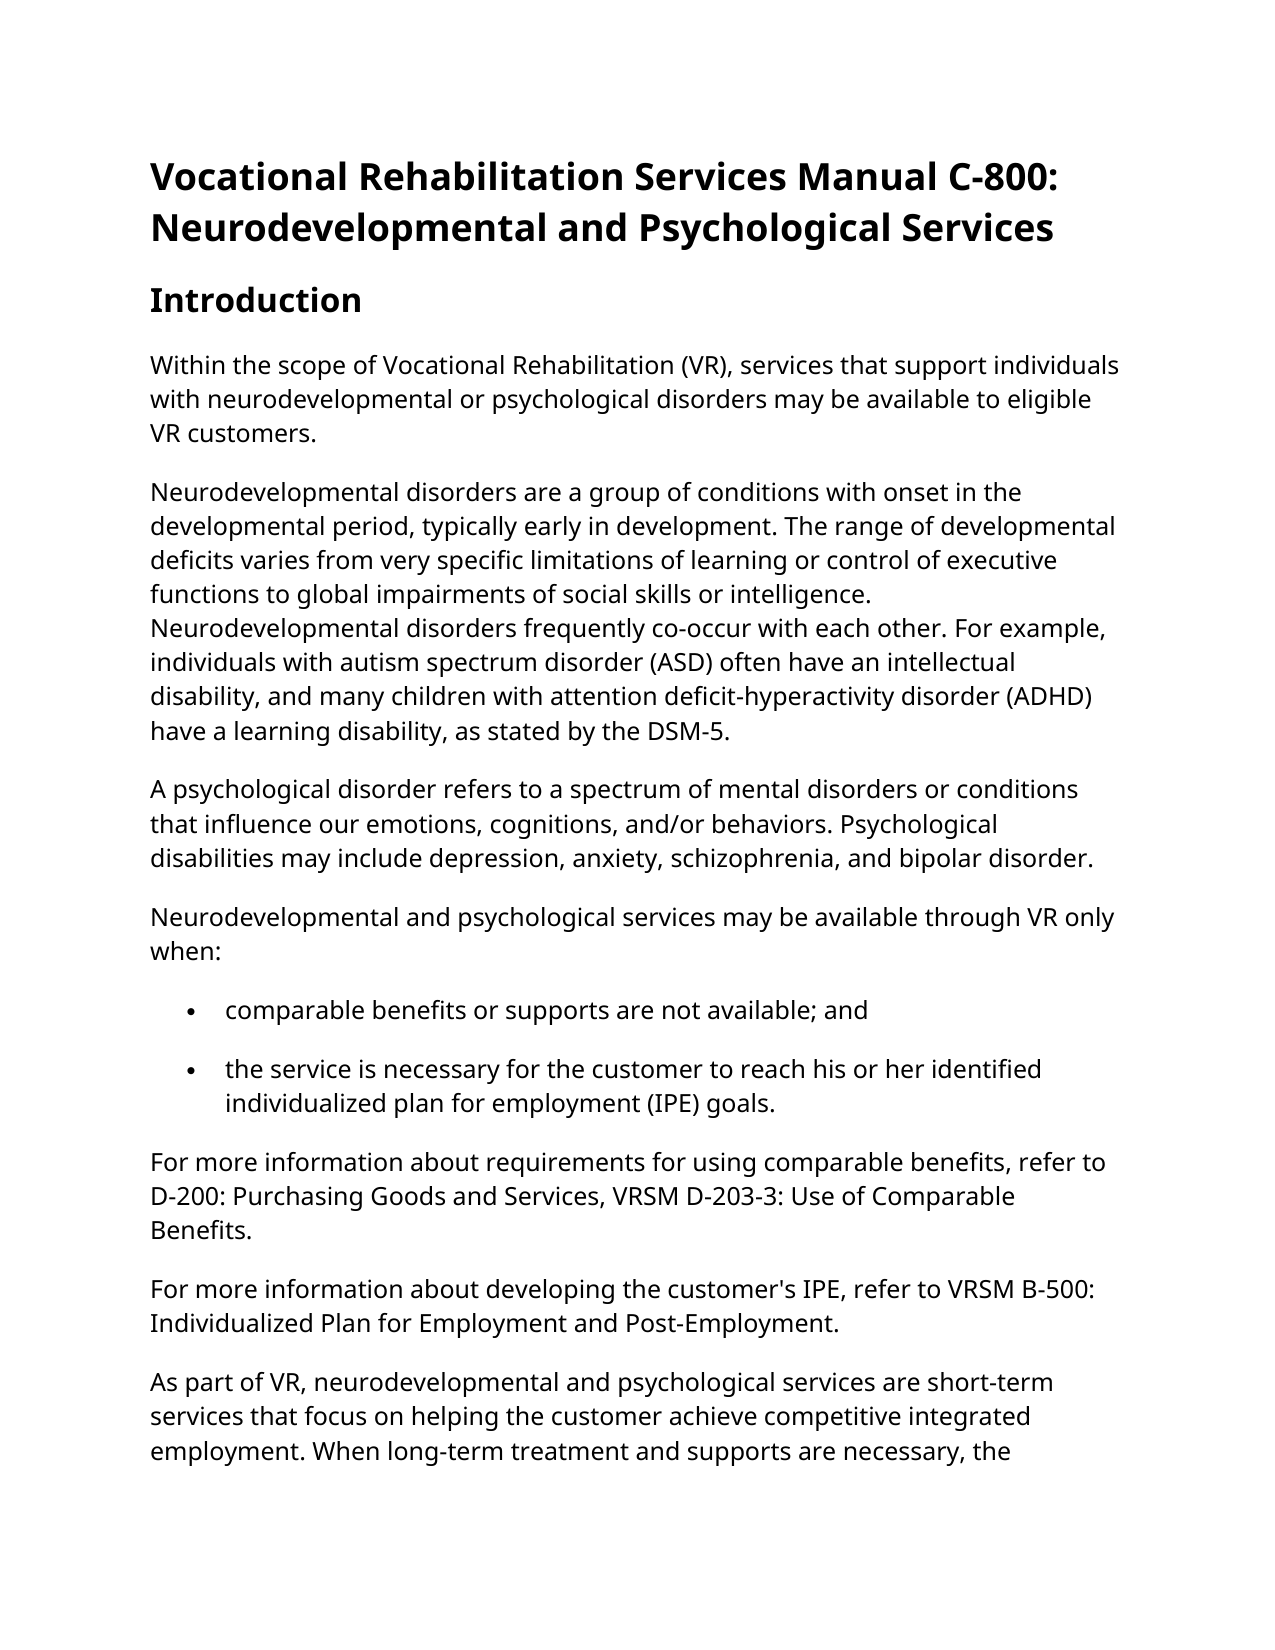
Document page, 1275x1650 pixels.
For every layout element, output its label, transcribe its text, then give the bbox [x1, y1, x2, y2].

text For more information about developing the customer's IPE, refer to VRSM B-500: Individualized Plan for Employment and Post-Employment. [150, 1272, 1125, 1340]
text Neurodevelopmental disorders are a group of conditions with onset in the developmental period, typically early in development. The range of developmental deficits varies from very specific limitations of learning or control of executive functions to global impairments of social skills or intelligence. Neurodevelopmental disorders frequently co-occur with each other. For example, individuals with autism spectrum disorder (ASD) often have an intellectual disability, and many children with attention deficit-hyperactivity disorder (ADHD) have a learning disability, as stated by the DSM-5. [150, 475, 1125, 747]
text A psychological disorder refers to a spectrum of mental disorders or conditions that influence our emotions, cognitions, and/or behaviors. Psychological disabilities may include depression, anxiety, schizophrenia, and bipolar disorder. [150, 772, 1125, 874]
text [150, 1365, 1125, 1467]
subtitle Vocational Rehabilitation Services Manual C-800: Neurodevelopmental and Psychological Services [150, 150, 1125, 252]
text Within the scope of Vocational Rehabilitation (VR), services that support individuals with neurodevelopmental or psychological disorders may be available to eligible VR customers. [150, 347, 1125, 450]
text Neurodevelopmental and psychological services may be available through VR only when: [150, 899, 1125, 967]
text For more information about requirements for using comparable benefits, refer to D-200: Purchasing Goods and Services, VRSM D-203-3: Use of Comparable Benefits. [150, 1145, 1125, 1247]
list comparable benefits or supports are not available; and [187, 992, 1125, 1027]
list the service is necessary for the customer to reach his or her identified individualized plan for employment (IPE) goals. [187, 1052, 1125, 1120]
subtitle Introduction [150, 277, 1125, 322]
